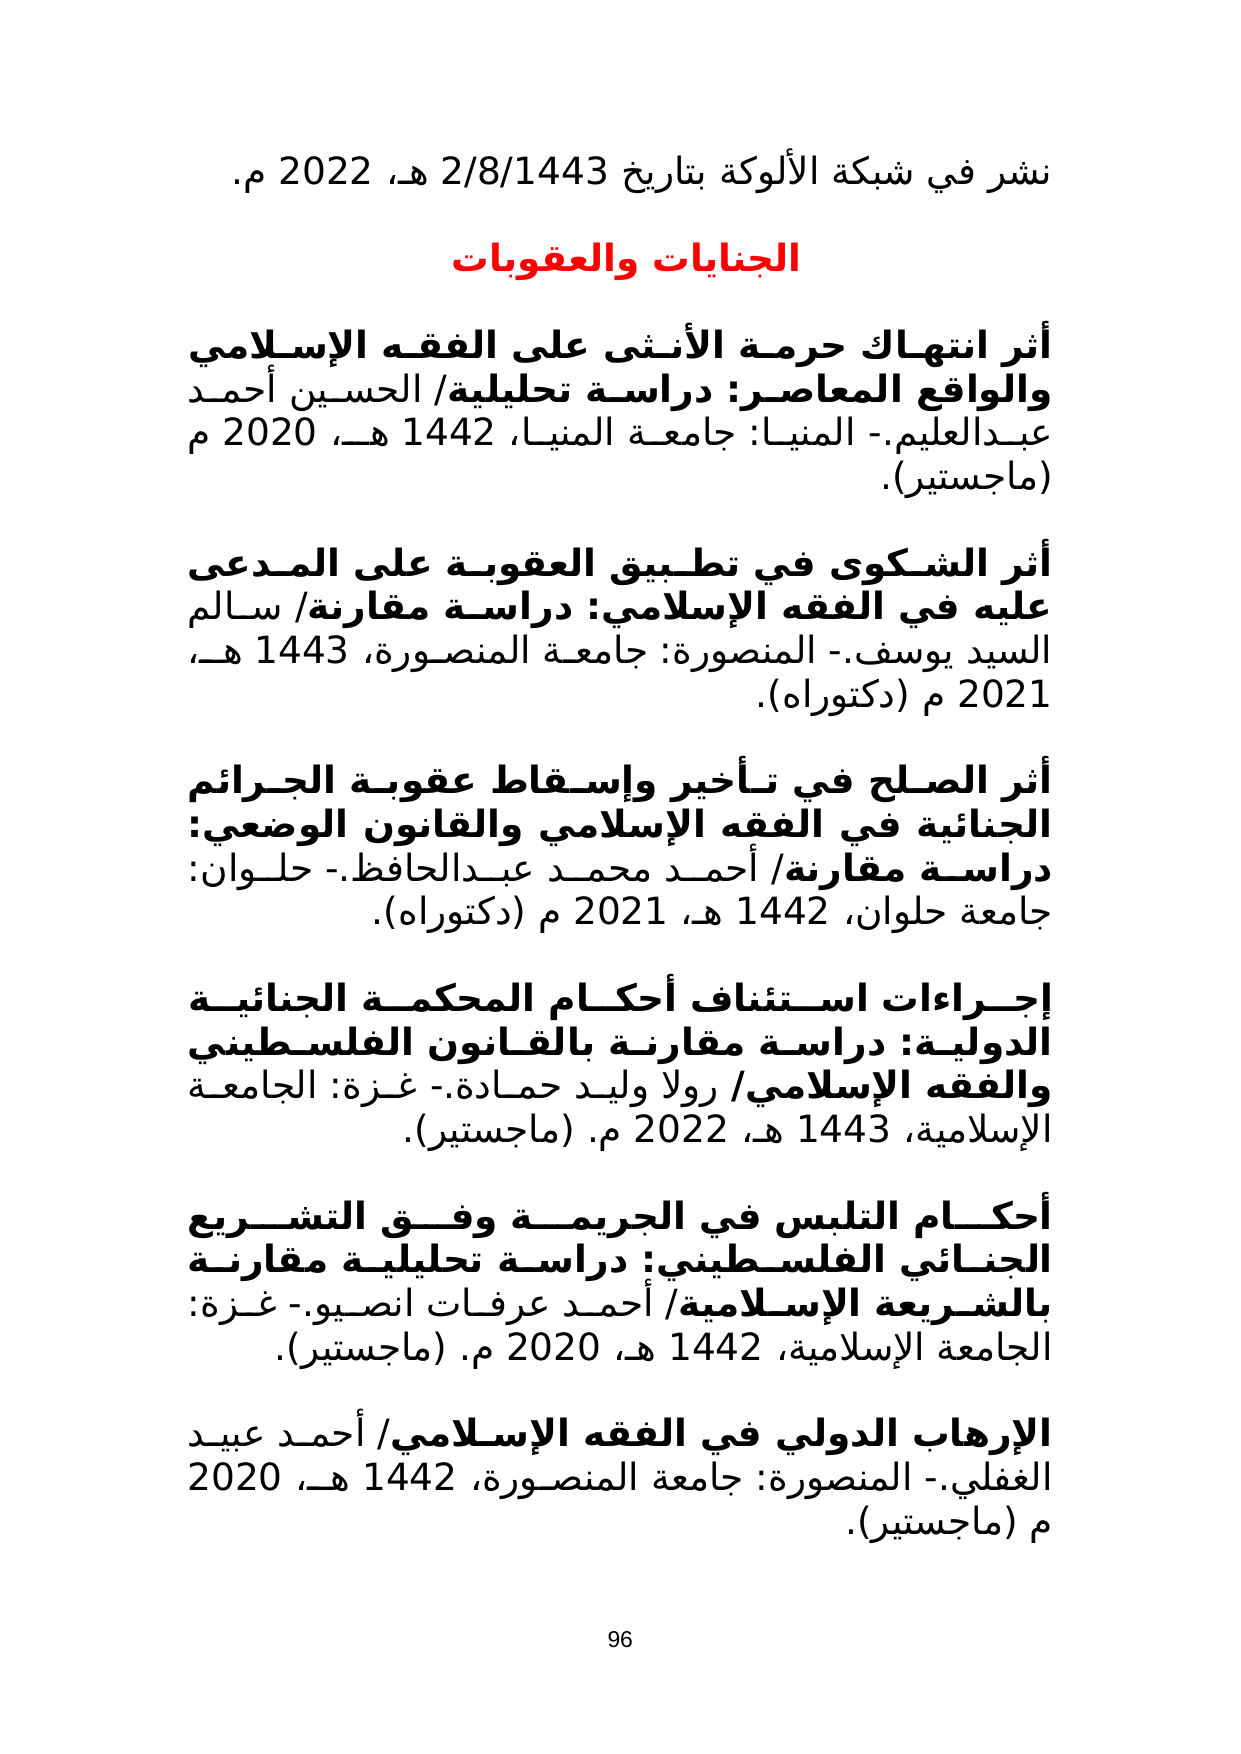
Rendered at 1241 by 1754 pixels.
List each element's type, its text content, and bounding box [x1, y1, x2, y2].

text إجراءات استئناف أحكام المحكمة الجنائية الدولية: دراسة مقارنة بالقانون الفلسطيني والفقه الإسلامي/ رولا وليد حمادة.- غزة: الجامعة الإسلامية، 1443 هـ، 2022 م. (ماجستير). [187, 977, 1053, 1151]
text الجنايات والعقوبات [187, 237, 1053, 280]
text الإرهاب الدولي في الفقه الإسلامي/ أحمد عبيد الغفلي.- المنصورة: جامعة المنصورة، 1442 هـ، 2020 م (ماجستير). [187, 1412, 1053, 1543]
text أثر الشكوى في تطبيق العقوبة على المدعى عليه في الفقه الإسلامي: دراسة مقارنة/ سالم السيد يوسف.- المنصورة: جامعة المنصورة، 1443 هـ، 2021 م (دكتوراه). [187, 541, 1053, 716]
text أحكام التلبس في الجريمة وفق التشريع الجنائي الفلسطيني: دراسة تحليلية مقارنة بالشريعة الإسلامية/ أحمد عرفات انصيو.- غزة: الجامعة الإسلامية، 1442 هـ، 2020 م. (ماجستير). [187, 1194, 1053, 1369]
text نشر في شبكة الألوكة بتاريخ 2/8/1443 هـ، 2022 م. [187, 150, 1053, 194]
text أثر انتهاك حرمة الأنثى على الفقه الإسلامي والواقع المعاصر: دراسة تحليلية/ الحسين أحمد عبدالعليم.- المنيا: جامعة المنيا، 1442 هـ، 2020 م (ماجستير). [187, 323, 1053, 498]
text أثر الصلح في تأخير وإسقاط عقوبة الجرائم الجنائية في الفقه الإسلامي والقانون الوضعي: دراسة مقارنة/ أحمد محمد عبدالحافظ.- حلوان: جامعة حلوان، 1442 هـ، 2021 م (دكتوراه). [187, 759, 1053, 933]
